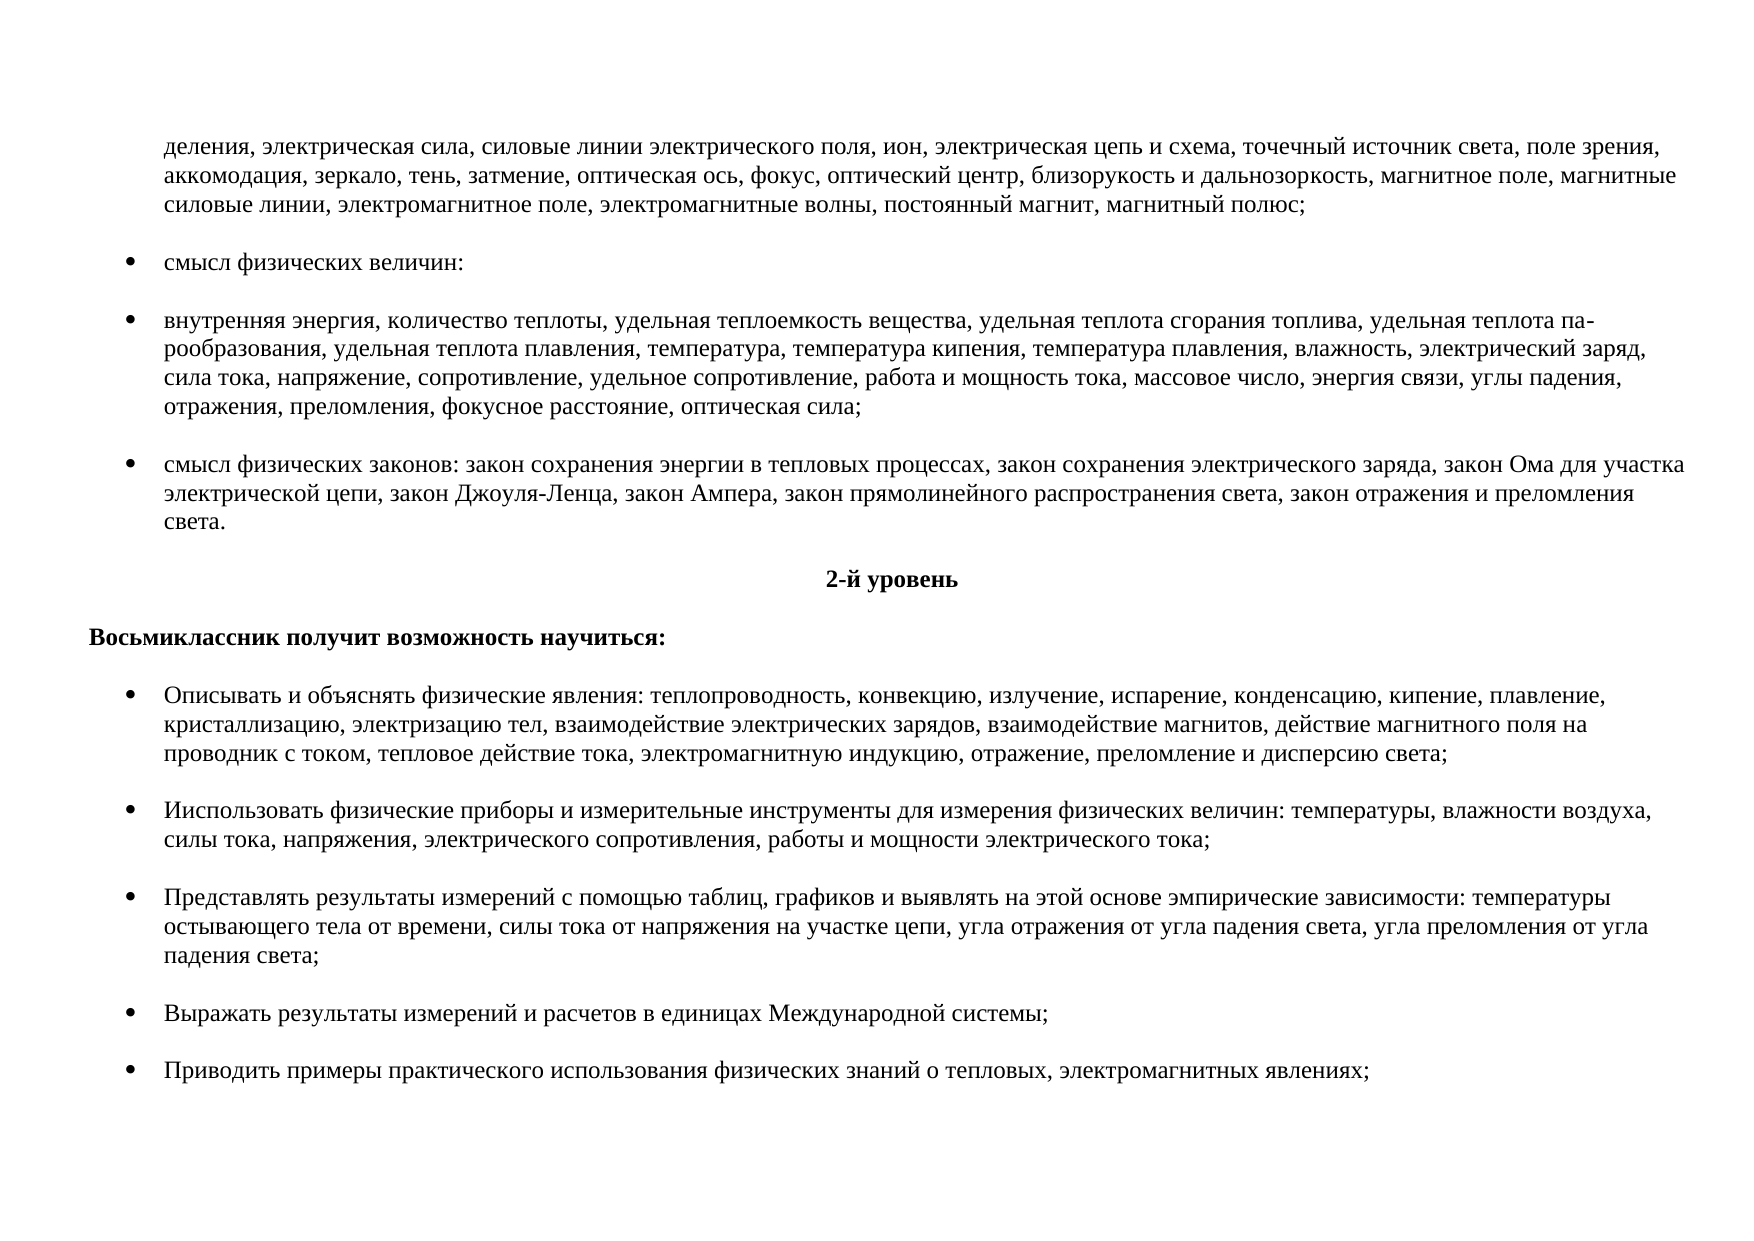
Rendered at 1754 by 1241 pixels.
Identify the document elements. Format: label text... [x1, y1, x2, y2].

list Выражать результаты измерений и расчетов в единицах Международной системы; [126, 998, 1695, 1026]
list внутренняя энергия, количество теплоты, удельная теплоемкость вещества, удельная теплота сгорания топлива, удельная теплота парообразования, удельная теплота плавления, температура, температура кипения, температура плавления, влажность, электрический заряд, сила тока, напряжение, сопротивление, удельное сопротивление, работа и мощность тока, массовое число, энергия связи, углы падения, отражения, преломления, фокусное расстояние, оптическая сила; [126, 305, 1695, 420]
list Приводить примеры практического использования физических знаний о тепловых, электромагнитных явлениях; [126, 1056, 1695, 1084]
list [126, 131, 1695, 218]
list смысл физических законов: закон сохранения энергии в тепловых процессах, закон сохранения электрического заряда, закон Ома для участка электрической цепи, закон Джоуля-Ленца, закон Ампера, закон прямолинейного распространения света, закон отражения и преломления света. [126, 449, 1695, 535]
list Описывать и объяснять физические явления: теплопроводность, конвекцию, излучение, испарение, конденсацию, кипение, плавление, кристаллизацию, электризацию тел, взаимодействие электрических зарядов, взаимодействие магнитов, действие магнитного поля на проводник с током, тепловое действие тока, электромагнитную индукцию, отражение, преломление и дисперсию света; [126, 680, 1695, 766]
list смысл физических величин: [126, 247, 1695, 276]
text Восьмиклассник получит возможность научиться: [89, 622, 1695, 651]
list Представлять результаты измерений с помощью таблиц, графиков и выявлять на этой основе эмпирические зависимости: температуры остывающего тела от времени, силы тока от напряжения на участке цепи, угла отражения от угла падения света, угла преломления от угла падения света; [126, 882, 1695, 968]
text 2-й уровень [89, 564, 1695, 593]
list Ииспользовать физические приборы и измерительные инструменты для измерения физических величин: температуры, влажности воздуха, силы тока, напряжения, электрического сопротивления, работы и мощности электрического тока; [126, 796, 1695, 853]
